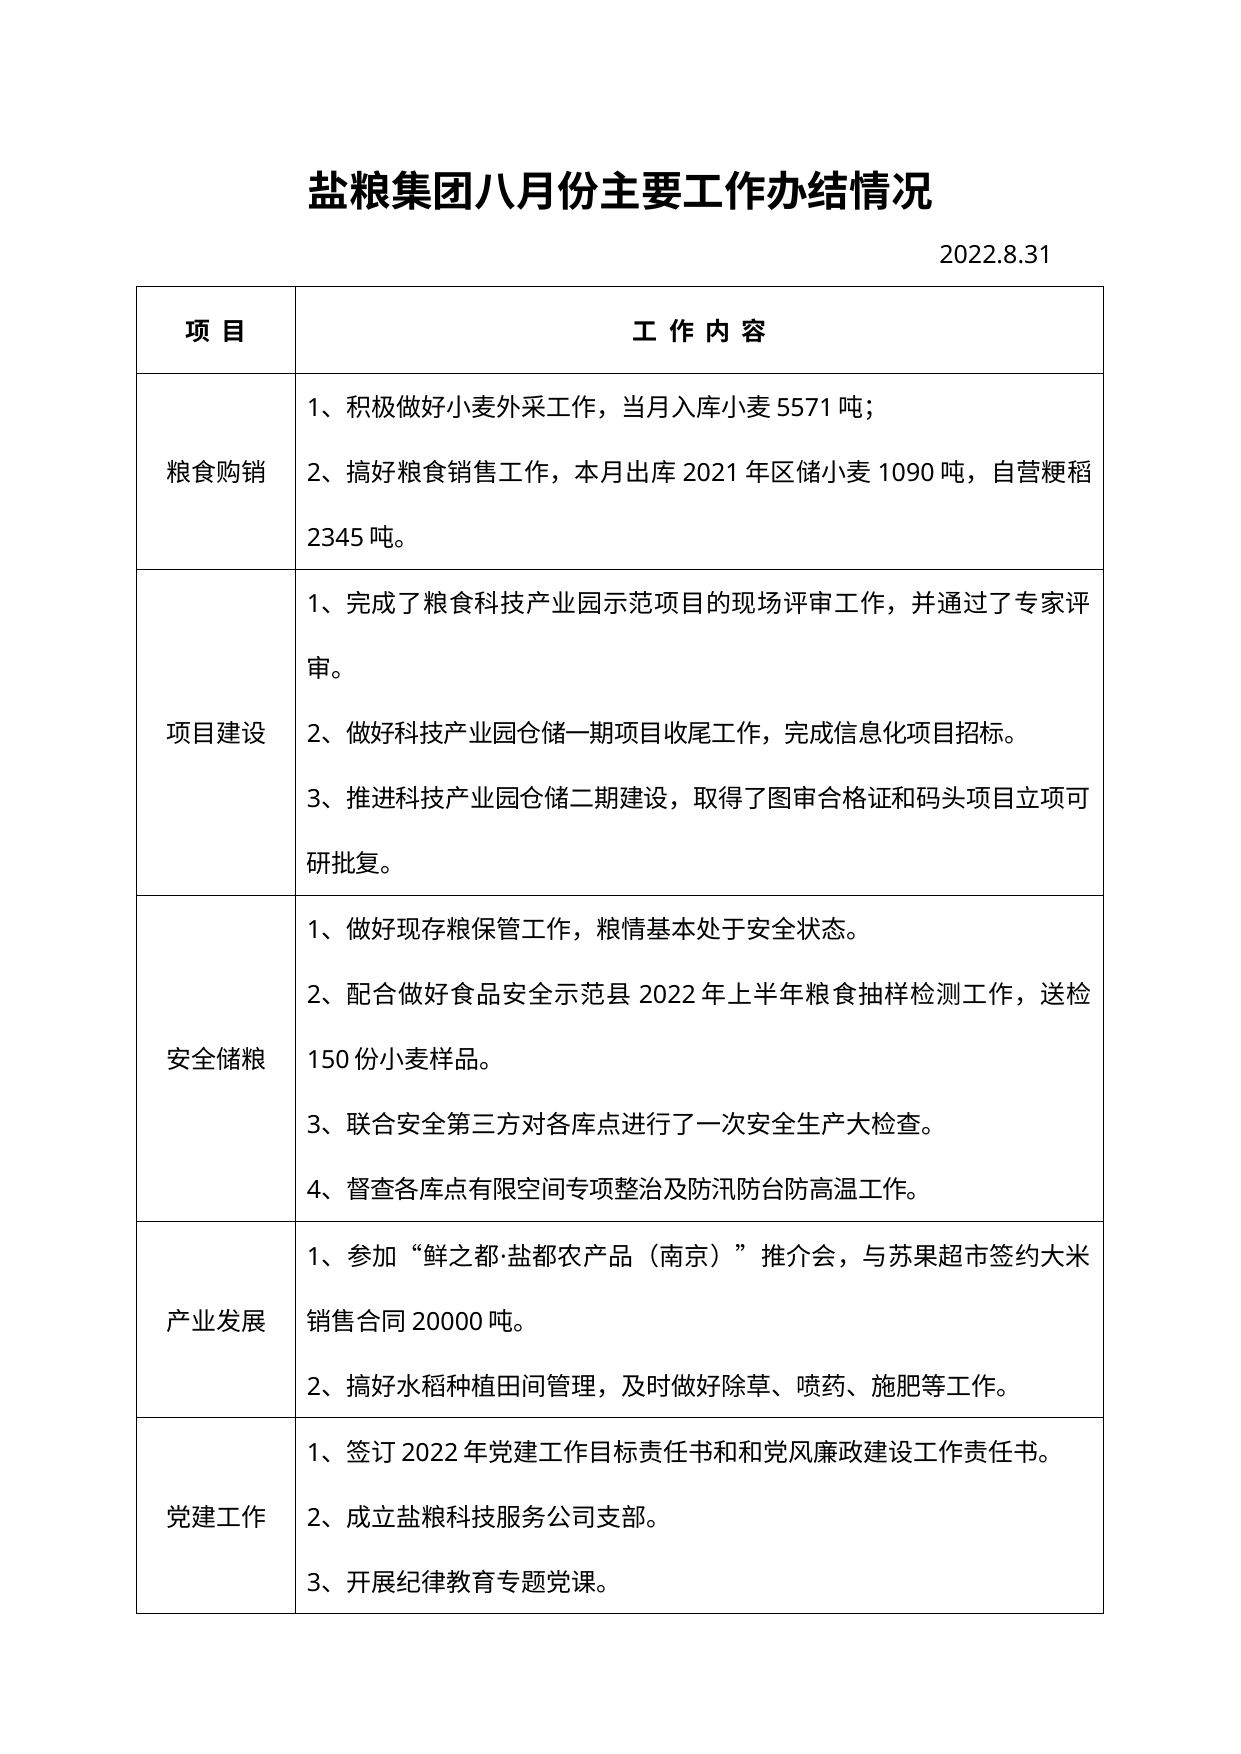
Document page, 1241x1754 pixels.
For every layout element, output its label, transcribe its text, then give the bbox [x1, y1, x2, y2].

text 盐粮集团八月份主要工作办结情况 [188, 156, 1052, 221]
table_cell 项目建设 [137, 570, 295, 894]
table_cell 粮食购销 [137, 374, 295, 568]
table_cell 产业发展 [137, 1222, 295, 1417]
text 2022.8.31 [188, 221, 1052, 286]
table_cell 完成了粮食科技产业园示范项目的现场评审工作，并通过了专家评审。 做好科技产业园仓储一期项目收尾工作，完成信息化项目招标。 推进科技产业园仓储二期建设，取得了图审合格证和码头项目立项可研批复。 [296, 570, 1103, 894]
table_header 项 目 [137, 287, 295, 372]
table_cell 党建工作 [137, 1418, 295, 1613]
table_cell 做好现存粮保管工作，粮情基本处于安全状态。 配合做好食品安全示范县2022年上半年粮食抽样检测工作，送检150份小麦样品。 联合安全第三方对各库点进行了一次安全生产大检查。 督查各库点有限空间专项整治及防汛防台防高温工作。 [296, 896, 1103, 1221]
table_cell 安全储粮 [137, 896, 295, 1221]
table_cell 签订2022年党建工作目标责任书和和党风廉政建设工作责任书。 成立盐粮科技服务公司支部。 开展纪律教育专题党课。 [296, 1418, 1103, 1613]
table_cell 积极做好小麦外采工作，当月入库小麦5571吨； 搞好粮食销售工作，本月出库2021年区储小麦1090吨，自营粳稻2345吨。 [296, 374, 1103, 568]
table_cell 1、参加“鲜之都·盐都农产品（南京）”推介会，与苏果超市签约大米销售合同20000吨。 2、搞好水稻种植田间管理，及时做好除草、喷药、施肥等工作。 [296, 1222, 1103, 1417]
table_header 工 作 内 容 [296, 287, 1103, 372]
